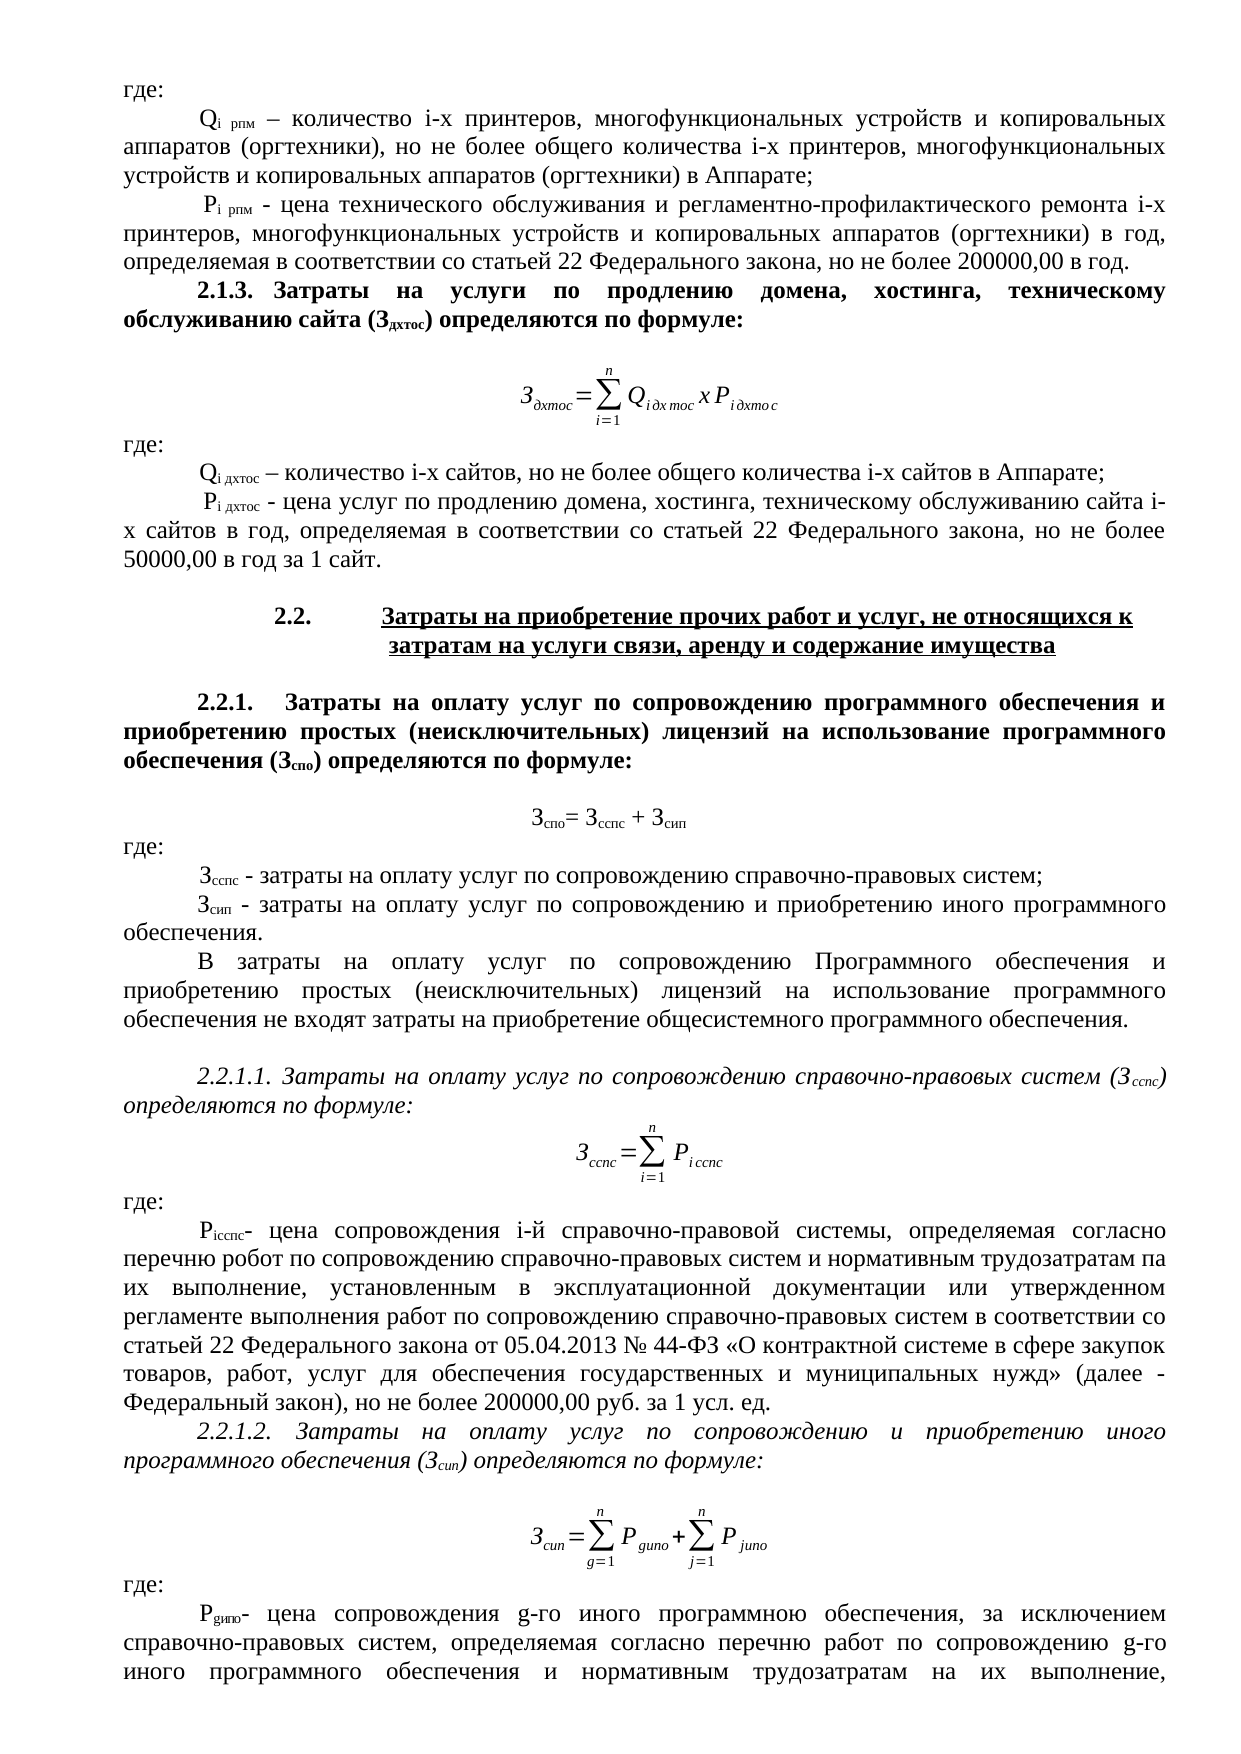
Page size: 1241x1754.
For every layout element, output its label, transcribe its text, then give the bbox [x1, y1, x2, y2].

text где: [123, 1569, 1167, 1598]
text где: [123, 74, 1167, 103]
list Затраты на приобретение прочих работ и услуг, не относящихся к затратам на услуги связи, аренду и содержание имущества [241, 601, 1167, 659]
text В затраты на оплату услуг по сопровождению Программного обеспечения и приобретению простых (неисключительных) лицензий на использование программного обеспечения не входят затраты на приобретение общесистемного программного обеспечения. [123, 946, 1167, 1032]
list Затраты на оплату услуг по сопровождению программного обеспечения и приобретению простых (неисключительных) лицензий на использование программного обеспечения (Зспо) определяются по формуле: [123, 687, 1167, 774]
text Qi дхтос – количество i-х сайтов, но не более общего количества i-х сайтов в Аппарате; [123, 457, 1167, 486]
text где: [123, 831, 1167, 860]
list Затраты на услуги по продлению домена, хостинга, техническому обслуживанию сайта (Здхтос) определяются по формуле: [123, 275, 1167, 333]
text где: [123, 1186, 1167, 1215]
text Рiсспс- цена сопровождения i-й справочно-правовой системы, определяемая согласно перечню робот по сопровождению справочно-правовых систем и нормативным трудозатратам па их выполнение, установленным в эксплуатационной документации или утвержденном регламенте выполнения работ по сопровождению справочно-правовых систем в соответствии со статьей 22 Федерального закона от 05.04.2013 № 44-ФЗ «О контрактной системе в сфере закупок товаров, работ, услуг для обеспечения государственных и муниципальных нужд» (далее - Федеральный закон), но не более 200000,00 руб. за 1 усл. ед. [123, 1215, 1167, 1416]
list Затраты на оплату услуг по сопровождению и приобретению иного программного обеспечения (Зсип) определяются по формуле: [123, 1416, 1167, 1473]
text Рi дхтос - цена услуг по продлению домена, хостинга, техническому обслуживанию сайта i-х сайтов в год, определяемая в соответствии со статьей 22 Федерального закона, но не более 50000,00 в год за 1 сайт. [123, 486, 1167, 572]
text Рi рпм - цена технического обслуживания и регламентно-профилактического ремонта i-х принтеров, многофункциональных устройств и копировальных аппаратов (оргтехники) в год, определяемая в соответствии со статьей 22 Федерального закона, но не более 200000,00 в год. [123, 189, 1167, 275]
text Зсспс - затраты на оплату услуг по сопровождению справочно-правовых систем; [199, 860, 1167, 889]
list Затраты на оплату услуг по сопровождению справочно-правовых систем (Зсспс) определяются по формуле: [123, 1061, 1167, 1119]
text Qi рпм – количество i-х принтеров, многофункциональных устройств и копировальных аппаратов (оргтехники), но не более общего количества i-х принтеров, многофункциональных устройств и копировальных аппаратов (оргтехники) в Аппарате; [123, 103, 1167, 189]
text Зсип - затраты на оплату услуг по сопровождению и приобретению иного программного обеспечения. [123, 889, 1167, 946]
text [123, 1598, 1167, 1684]
text Зспо= Зсспс + Зсип [531, 802, 779, 831]
text где: [123, 429, 1167, 457]
